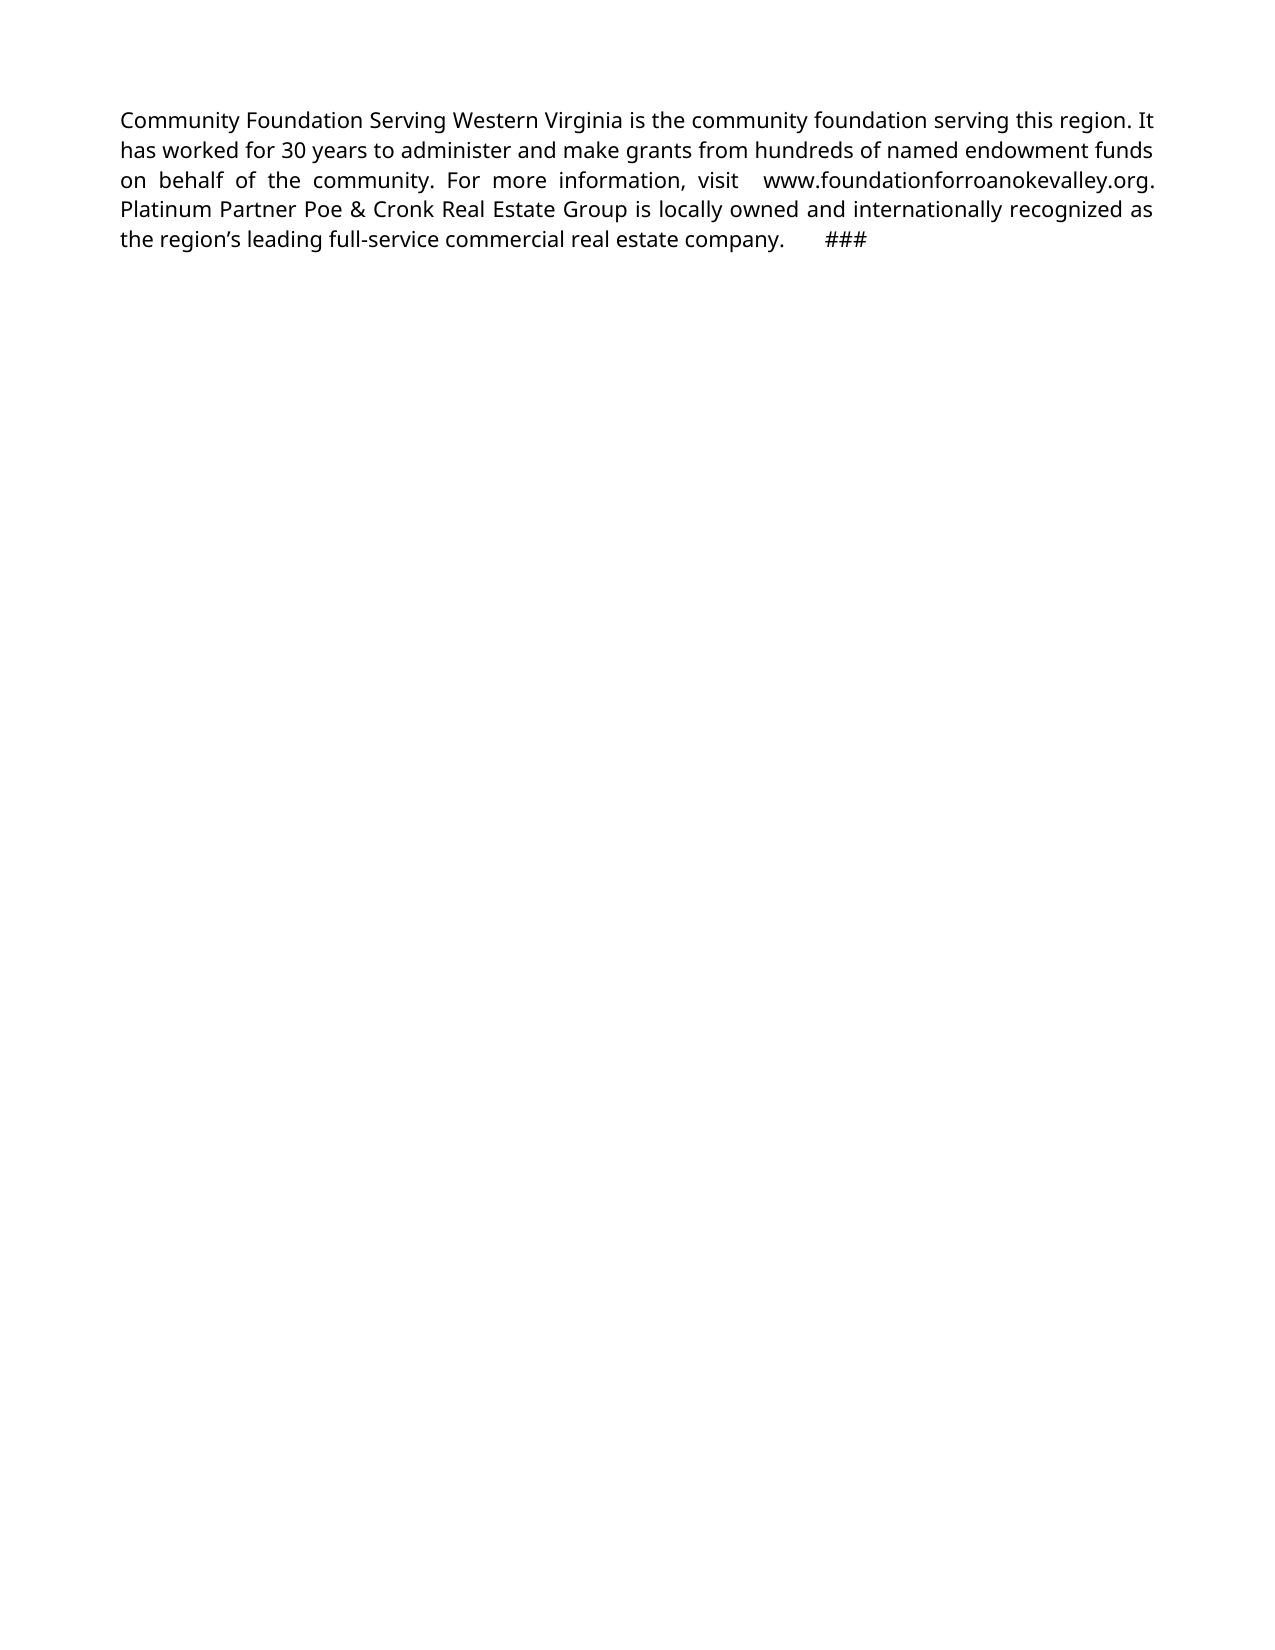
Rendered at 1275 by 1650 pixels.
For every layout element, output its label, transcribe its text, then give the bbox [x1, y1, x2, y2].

text Community Foundation Serving Western Virginia is the community foundation serving this region. It has worked for 30 years to administer and make grants from hundreds of named endowment funds on behalf of the community. For more information, visit www.foundationforroanokevalley.org. Platinum Partner Poe & Cronk Real Estate Group is locally owned and internationally recognized as the region’s leading full-service commercial real estate company. ### [120, 105, 1155, 254]
